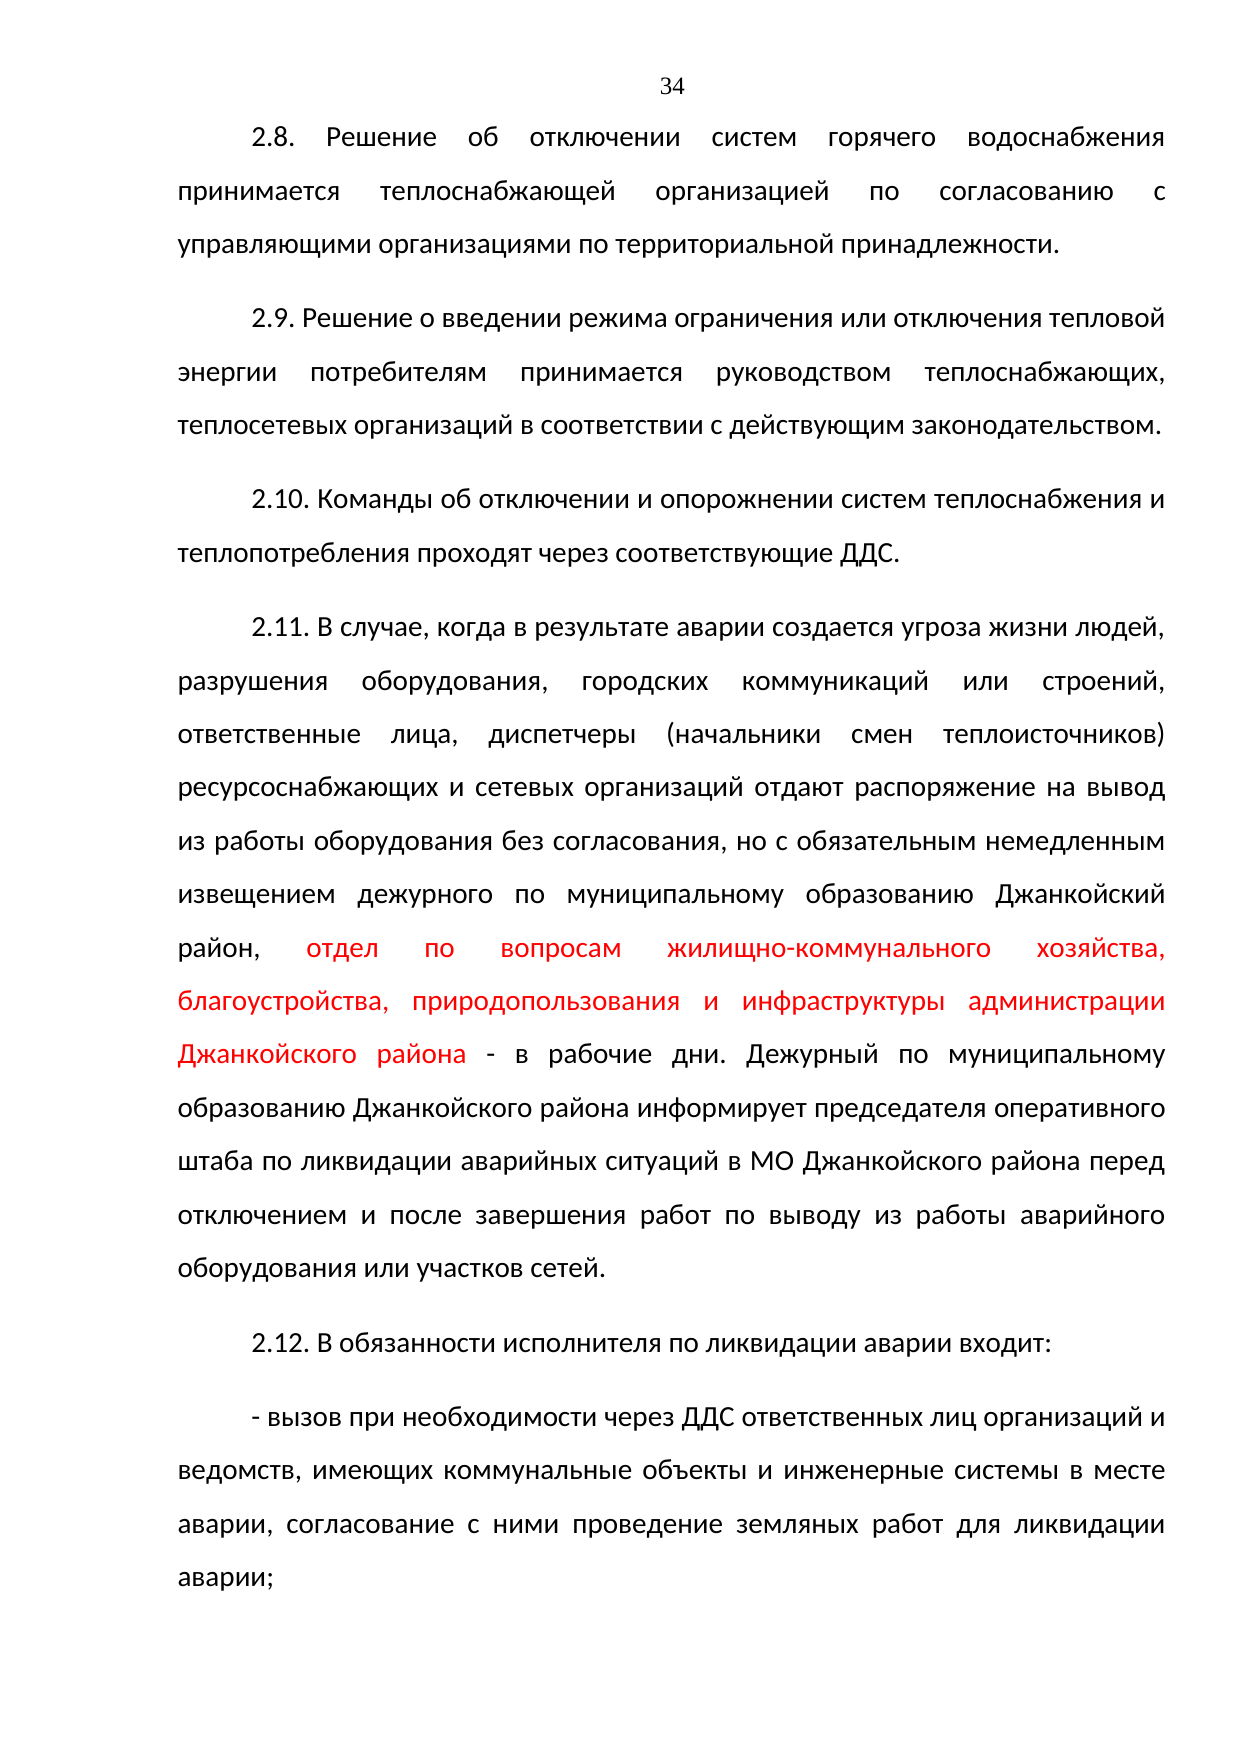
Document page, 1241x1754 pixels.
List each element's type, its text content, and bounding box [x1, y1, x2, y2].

text 2.11. В случае, когда в результате аварии создается угроза жизни людей, разрушения оборудования, городских коммуникаций или строений, ответственные лица, диспетчеры (начальники смен теплоисточников) ресурсоснабжающих и сетевых организаций отдают распоряжение на вывод из работы оборудования без согласования, но с обязательным немедленным извещением дежурного по муниципальному образованию Джанкойский район, отдел по вопросам жилищно-коммунального хозяйства, благоустройства, природопользования и инфраструктуры администрации Джанкойского района - в рабочие дни. Дежурный по муниципальному образованию Джанкойского района информирует председателя оперативного штаба по ликвидации аварийных ситуаций в МО Джанкойского района перед отключением и после завершения работ по выводу из работы аварийного оборудования или участков сетей. [177, 608, 1166, 1285]
text 2.8. Решение об отключении систем горячего водоснабжения принимается теплоснабжающей организацией по согласованию с управляющими организациями по территориальной принадлежности. [177, 118, 1166, 261]
text 2.12. В обязанности исполнителя по ликвидации аварии входит: [177, 1324, 1166, 1359]
text 2.9. Решение о введении режима ограничения или отключения тепловой энергии потребителям принимается руководством теплоснабжающих, теплосетевых организаций в соответствии с действующим законодательством. [177, 299, 1166, 442]
text - вызов при необходимости через ДДС ответственных лиц организаций и ведомств, имеющих коммунальные объекты и инженерные системы в месте аварии, согласование с ними проведение земляных работ для ликвидации аварии; [177, 1398, 1166, 1594]
text 2.10. Команды об отключении и опорожнении систем теплоснабжения и теплопотребления проходят через соответствующие ДДС. [177, 480, 1166, 569]
